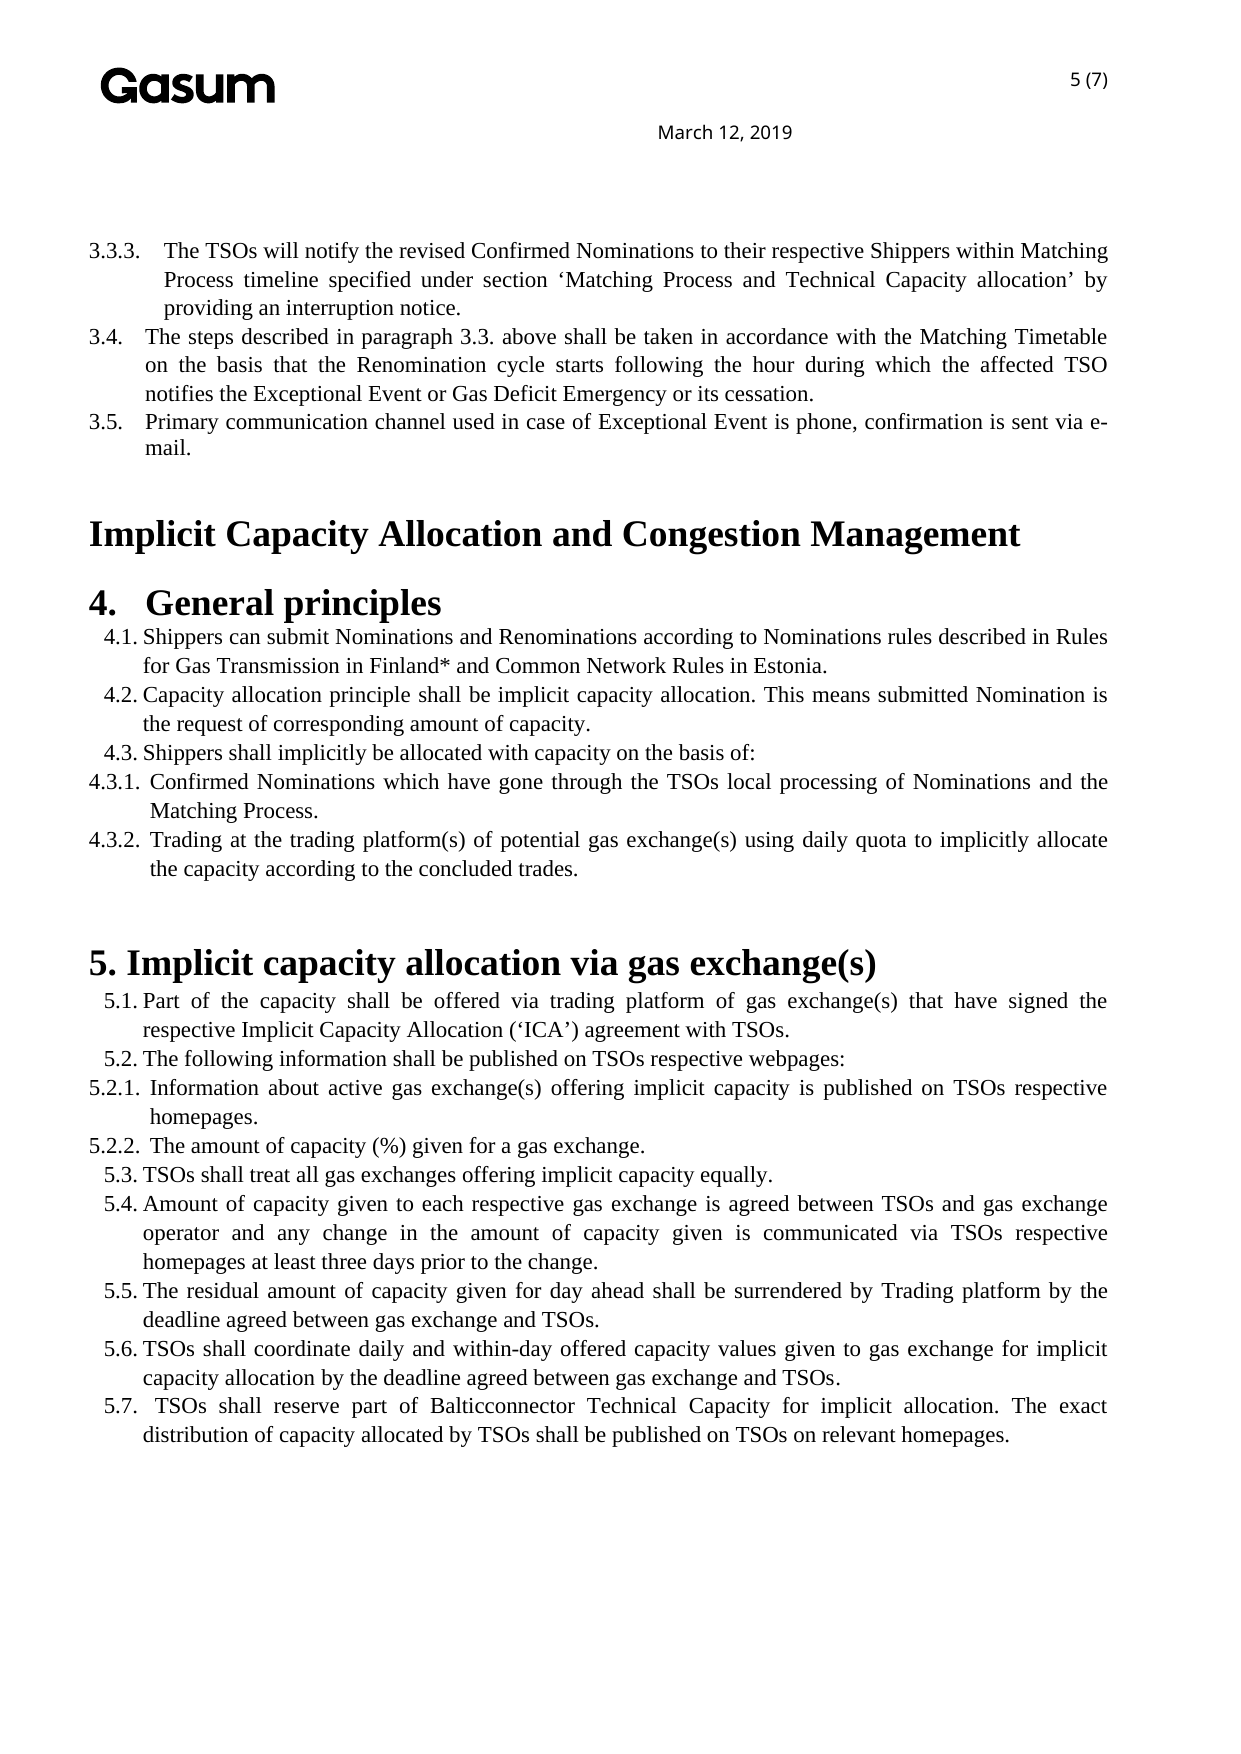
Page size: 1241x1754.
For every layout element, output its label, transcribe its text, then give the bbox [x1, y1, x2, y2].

subtitle Implicit capacity allocation via gas exchange(s) [89, 941, 1110, 984]
list TSOs shall reserve part of Balticconnector Technical Capacity for implicit allocation. The exact distribution of capacity allocated by TSOs shall be published on TSOs on relevant homepages. [103, 1392, 1110, 1447]
list Capacity allocation principle shall be implicit capacity allocation. This means submitted Nomination is the request of corresponding amount of capacity. [103, 681, 1110, 737]
list Shippers can submit Nominations and Renominations according to Nominations rules described in Rules for Gas Transmission in Finland* and Common Network Rules in Estonia. [103, 623, 1110, 679]
list The residual amount of capacity given for day ahead shall be surrendered by Trading platform by the deadline agreed between gas exchange and TSOs. [103, 1277, 1110, 1332]
list TSOs shall coordinate daily and within-day offered capacity values given to gas exchange for implicit capacity allocation by the deadline agreed between gas exchange and TSOs. [103, 1334, 1110, 1390]
subtitle General principles [89, 580, 1110, 623]
list Confirmed Nominations which have gone through the TSOs local processing of Nominations and the Matching Process. [89, 768, 1110, 823]
list Primary communication channel used in case of Exceptional Event is phone, confirmation is sent via e-mail. [89, 408, 1110, 461]
subtitle Implicit Capacity Allocation and Congestion Management [89, 512, 1110, 555]
list The TSOs will notify the revised Confirmed Nominations to their respective Shippers within Matching Process timeline specified under section ‘Matching Process and Technical Capacity allocation’ by providing an interruption notice. [89, 237, 1110, 321]
list The amount of capacity (%) given for a gas exchange. [89, 1132, 1110, 1158]
list Trading at the trading platform(s) of potential gas exchange(s) using daily quota to implicitly allocate the capacity according to the concluded trades. [89, 826, 1110, 881]
list Part of the capacity shall be offered via trading platform of gas exchange(s) that have signed the respective Implicit Capacity Allocation (‘ICA’) agreement with TSOs. [103, 987, 1110, 1042]
list The steps described in paragraph 3.3. above shall be taken in accordance with the Matching Timetable on the basis that the Renomination cycle starts following the hour during which the affected TSO notifies the Exceptional Event or Gas Deficit Emergency or its cessation. [89, 323, 1110, 406]
list The following information shall be published on TSOs respective webpages: [103, 1045, 1110, 1071]
list Amount of capacity given to each respective gas exchange is agreed between TSOs and gas exchange operator and any change in the amount of capacity given is communicated via TSOs respective homepages at least three days prior to the change. [103, 1190, 1110, 1274]
list Information about active gas exchange(s) offering implicit capacity is published on TSOs respective homepages. [89, 1074, 1110, 1129]
list Shippers shall implicitly be allocated with capacity on the basis of: [103, 739, 1110, 766]
list TSOs shall treat all gas exchanges offering implicit capacity equally. [103, 1161, 1110, 1187]
